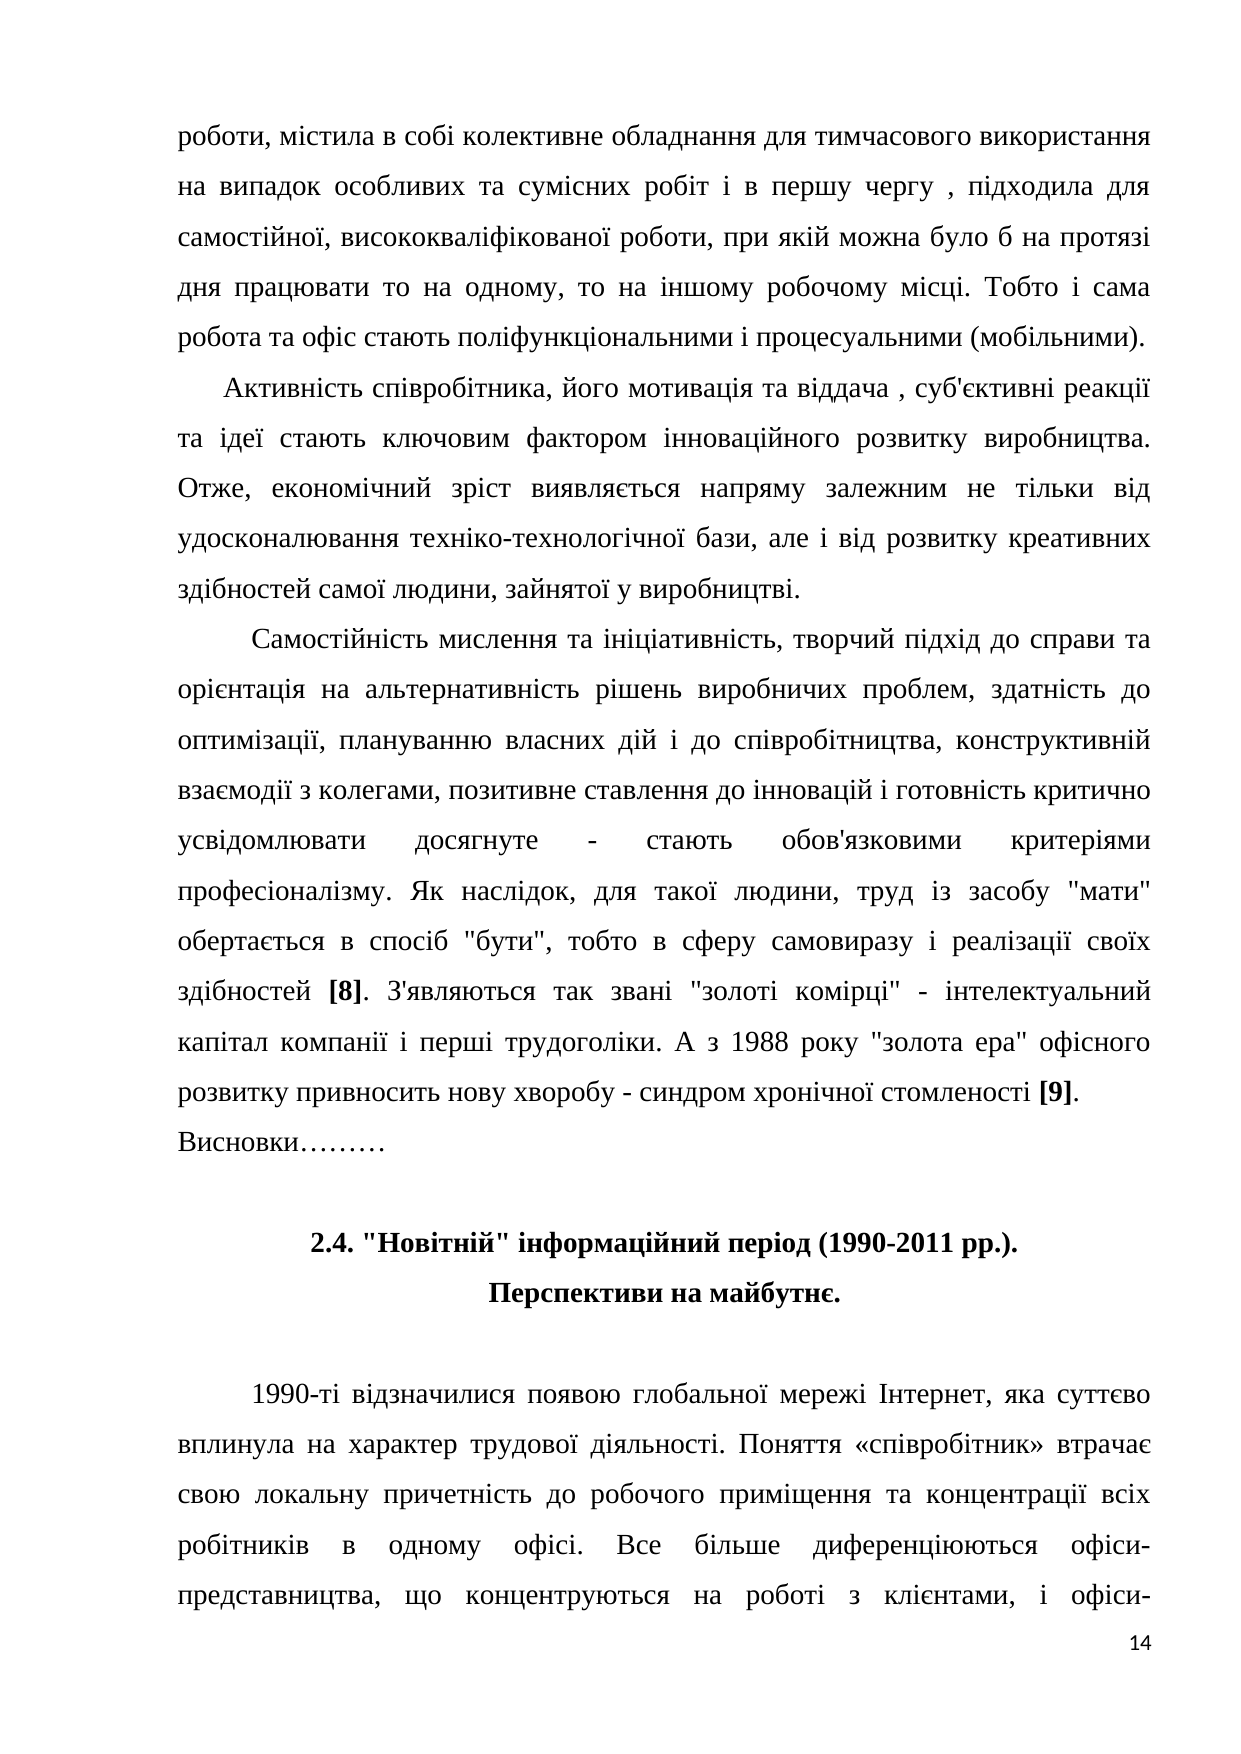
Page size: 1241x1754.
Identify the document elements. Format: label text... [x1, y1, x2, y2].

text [177, 118, 1152, 353]
text 2.4. "Новітній" інформаційний період (1990-2011 рр.). [177, 1225, 1152, 1258]
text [177, 1376, 1152, 1611]
text Висновки……… [177, 1124, 1152, 1158]
text Активність співробітника, його мотивація та віддача , суб'єктивні реакції та ідеї стають ключовим фактором інноваційного розвитку виробництва. Отже, економічний зріст виявляється напряму залежним не тільки від удосконалювання техніко-технологічної бази, але і від розвитку креативних здібностей самої людини, зайнятої у виробництві. [177, 370, 1152, 604]
text Самостійність мислення та ініціативність, творчий підхід до справи та орієнтація на альтернативність рішень виробничих проблем, здатність до оптимізації, плануванню власних дій і до співробітництва, конструктивній взаємодії з колегами, позитивне ставлення до інновацій і готовність критично усвідомлювати досягнуте - стають обов'язковими критеріями професіоналізму. Як наслідок, для такої людини, труд із засобу "мати" обертається в спосіб "бути", тобто в сферу самовиразу і реалізації своїх здібностей [8]. З'являються так звані "золоті комірці" - інтелектуальний капітал компанії і перші трудоголіки. А з 1988 року "золота ера" офісного розвитку привносить нову хворобу - синдром хронічної стомленості [9]. [177, 621, 1152, 1108]
text Перспективи на майбутнє. [177, 1275, 1152, 1309]
